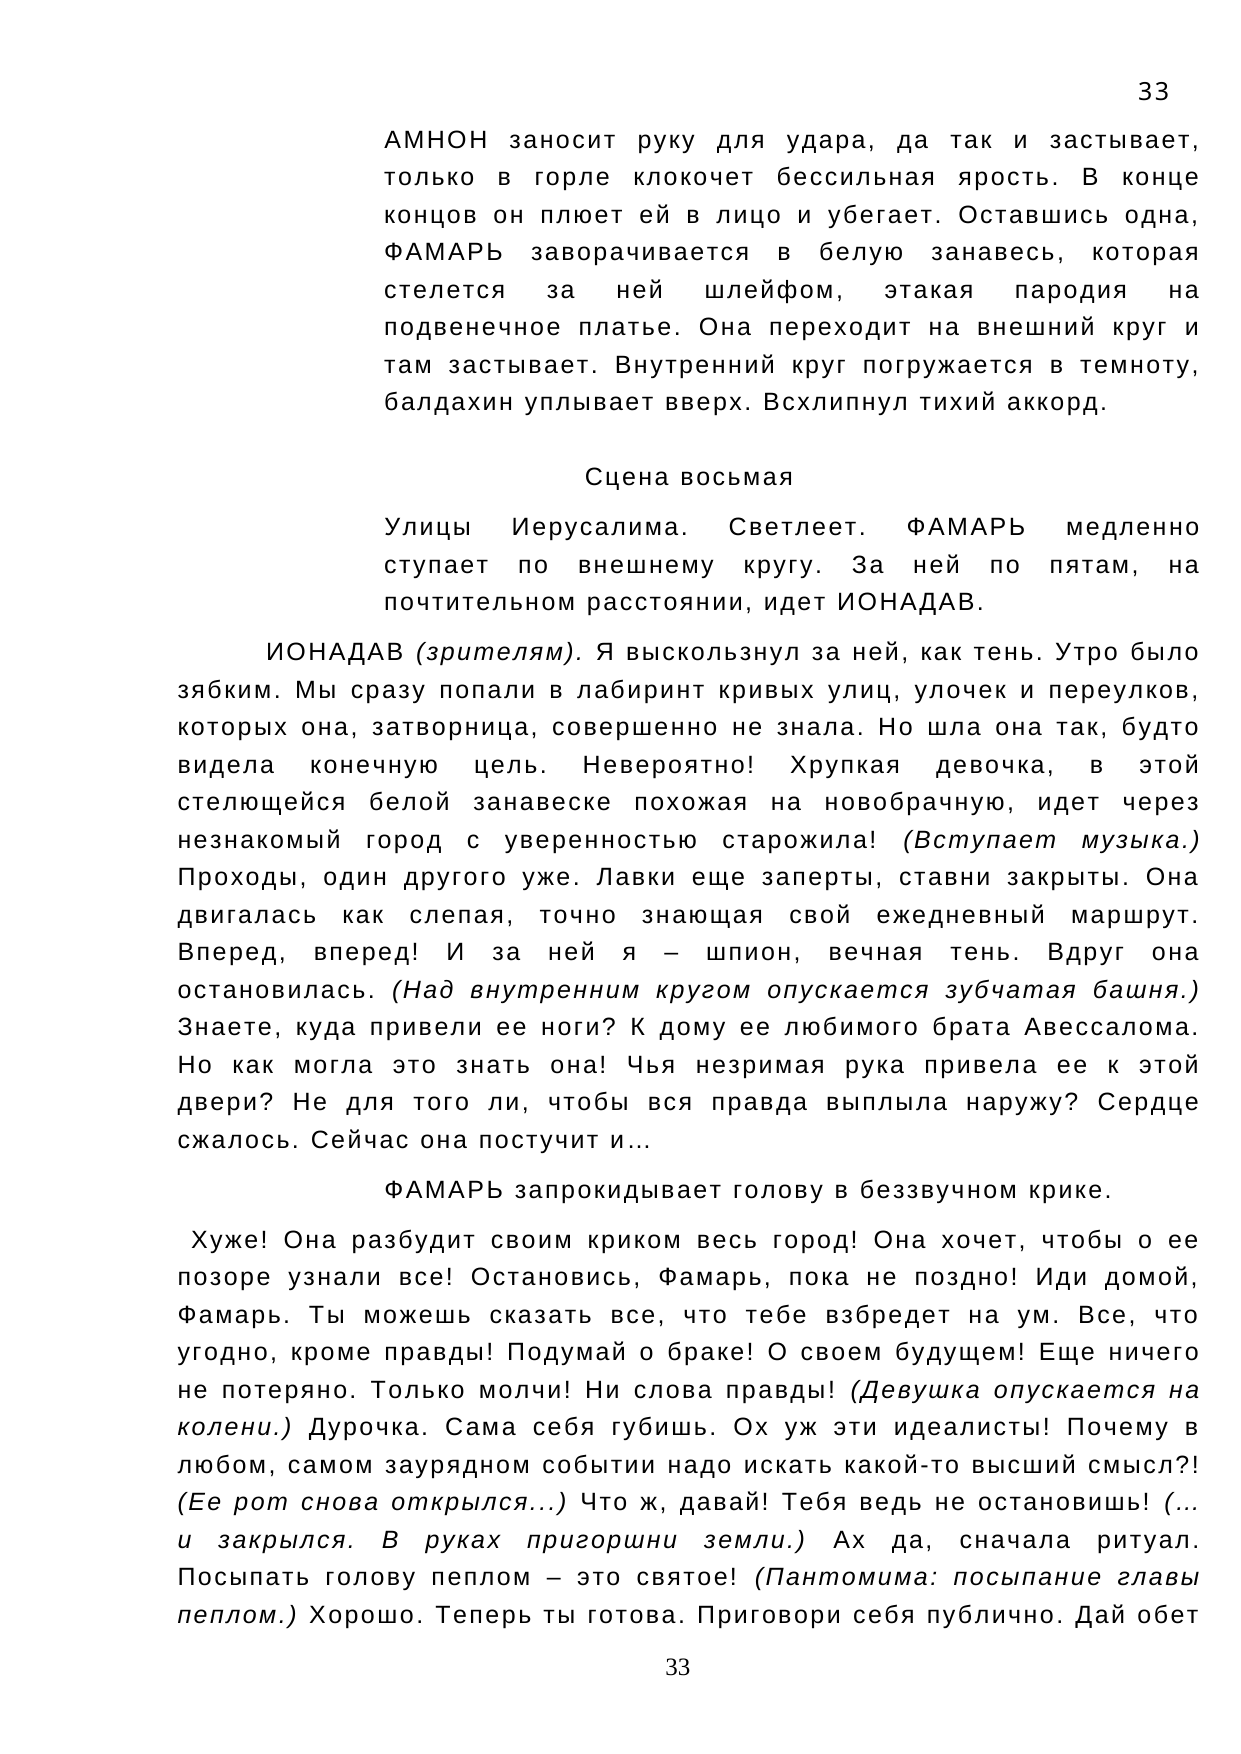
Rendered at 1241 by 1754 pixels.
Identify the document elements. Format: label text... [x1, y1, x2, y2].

text Сцена восьмая [177, 456, 1200, 493]
text Улицы Иерусалима. Светлеет. ФАМАРЬ медленно ступает по внешнему кругу. За ней по пятам, на почтительном расстоянии, идет ИОНАДАВ. [384, 506, 1200, 618]
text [177, 1218, 1200, 1631]
text ИОНАДАВ (зрителям). Я выскользнул за ней, как тень. Утро было зябким. Мы сразу попали в лабиринт кривых улиц, улочек и переулков, которых она, затворница, совершенно не знала. Но шла она так, будто видела конечную цель. Невероятно! Хрупкая девочка, в этой стелющейся белой занавеске похожая на новобрачную, идет через незнакомый город с уверенностью старожила! (Вступает музыка.) Проходы, один другого уже. Лавки еще заперты, ставни закрыты. Она двигалась как слепая, точно знающая свой ежедневный маршрут. Вперед, вперед! И за ней я – шпион, вечная тень. Вдруг она остановилась. (Над внутренним кругом опускается зубчатая башня.) Знаете, куда привели ее ноги? К дому ее любимого брата Авессалома. Но как могла это знать она! Чья незримая рука привела ее к этой двери? Не для того ли, чтобы вся правда выплыла наружу? Сердце сжалось. Сейчас она постучит и… [177, 631, 1200, 1156]
text АМНОН заносит руку для удара, да так и застывает, только в горле клокочет бессильная ярость. В конце концов он плюет ей в лицо и убегает. Оставшись одна, ФАМАРЬ заворачивается в белую занавесь, которая стелется за ней шлейфом, этакая пародия на подвенечное платье. Она переходит на внешний круг и там застывает. Внутренний круг погружается в темноту, балдахин уплывает вверх. Всхлипнул тихий аккорд. [384, 118, 1200, 418]
text ФАМАРЬ запрокидывает голову в беззвучном крике. [384, 1168, 1200, 1206]
